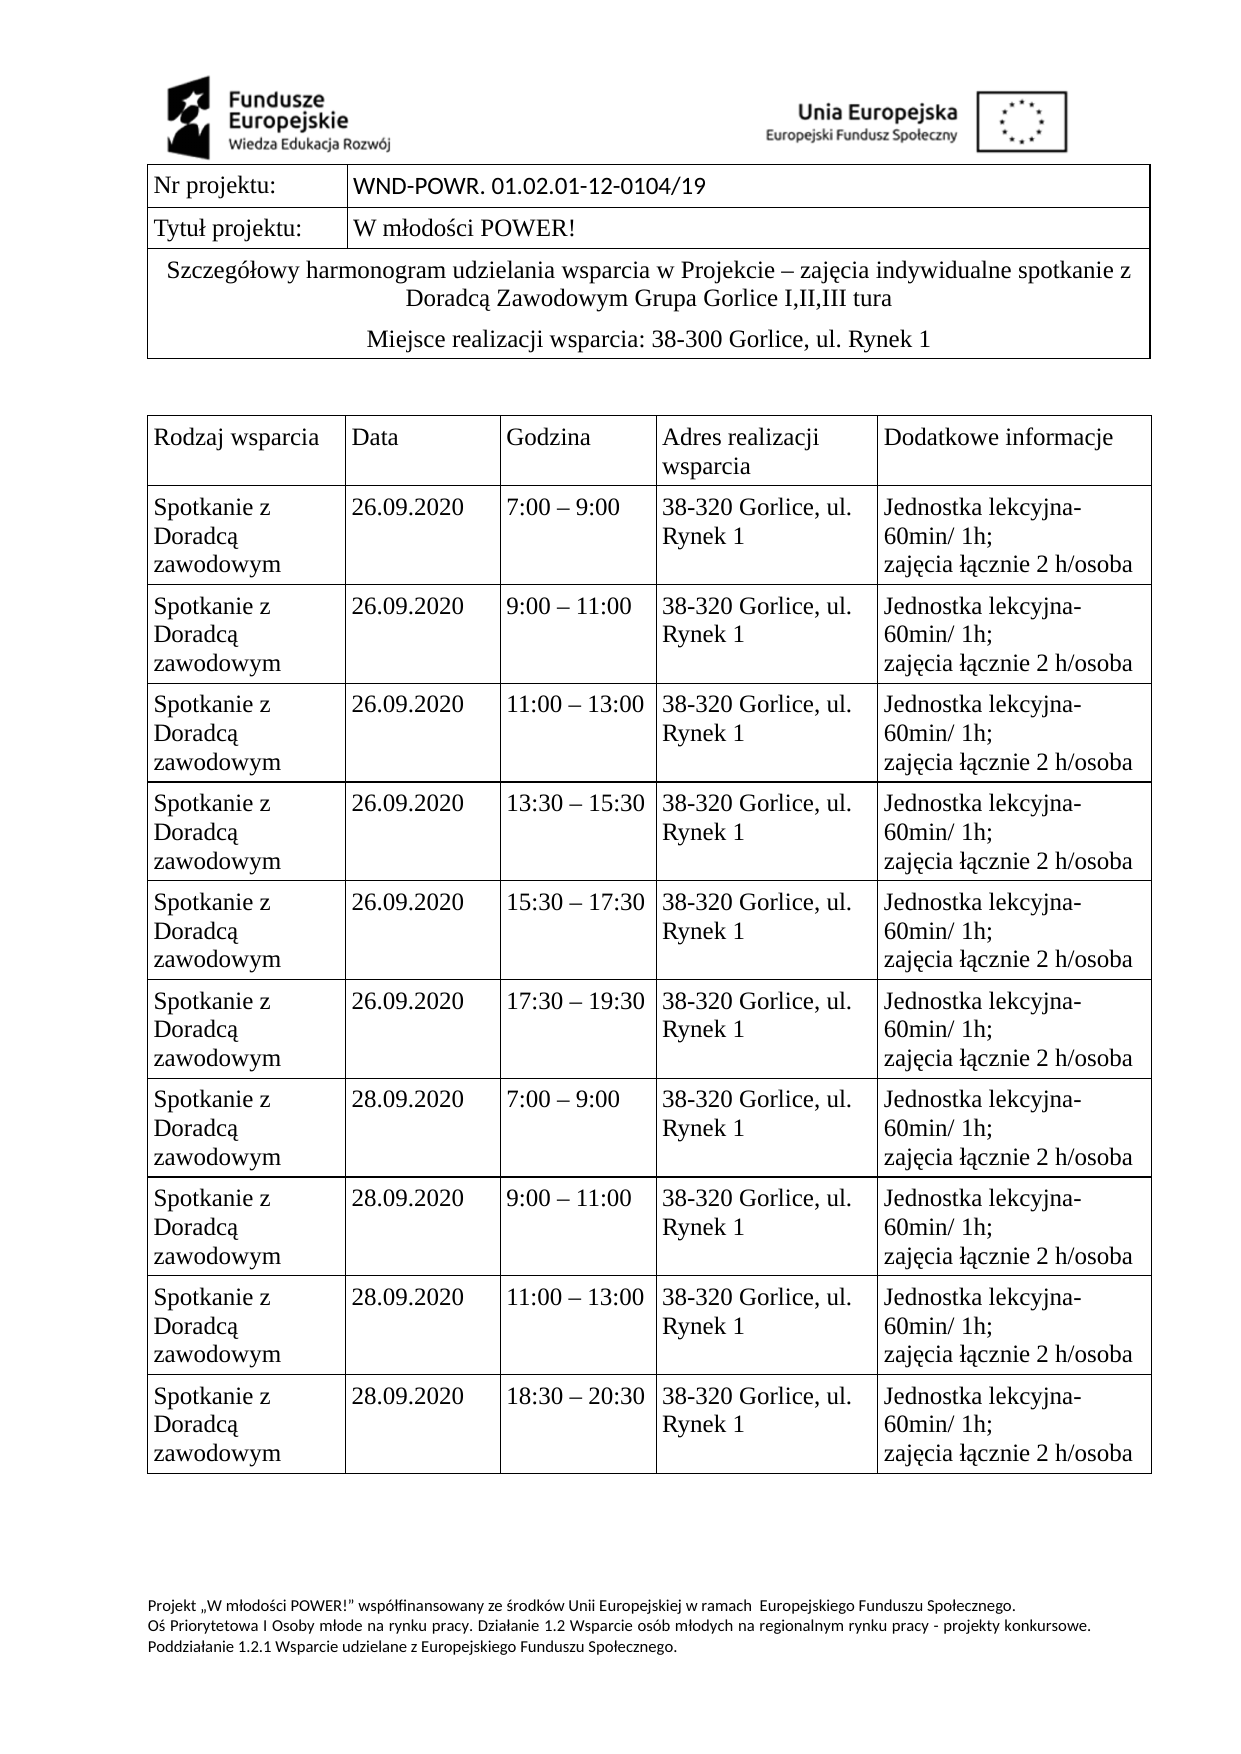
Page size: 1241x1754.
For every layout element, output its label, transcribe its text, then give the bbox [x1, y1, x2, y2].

table_cell 28.09.2020 [346, 1276, 500, 1374]
picture [147, 73, 1087, 164]
table_header WND-POWR. 01.02.01-12-0104/19 [348, 165, 1149, 207]
table_cell 18:30 – 20:30 [501, 1375, 656, 1473]
table_cell 38-320 Gorlice, ul. Rynek 1 [657, 585, 877, 683]
table_cell Jednostka lekcyjna-60min/ 1h; zajęcia łącznie 2 h/osoba [878, 1276, 1151, 1374]
table_cell Jednostka lekcyjna-60min/ 1h; zajęcia łącznie 2 h/osoba [878, 881, 1151, 979]
table_cell Spotkanie z Doradcą zawodowym [148, 486, 345, 584]
table_cell 7:00 – 9:00 [501, 1079, 656, 1176]
table_header Nr projektu: [148, 165, 347, 207]
table_cell 26.09.2020 [346, 783, 500, 880]
table_cell 26.09.2020 [346, 881, 500, 979]
table_cell 38-320 Gorlice, ul. Rynek 1 [657, 1079, 877, 1176]
table_cell 38-320 Gorlice, ul. Rynek 1 [657, 486, 877, 584]
table_cell Jednostka lekcyjna-60min/ 1h; zajęcia łącznie 2 h/osoba [878, 980, 1151, 1078]
table_cell Tytuł projektu: [148, 208, 347, 248]
table_header Adres realizacji wsparcia [657, 416, 877, 485]
table_cell W młodości POWER! [348, 208, 1149, 248]
table_cell 11:00 – 13:00 [501, 684, 656, 781]
table_cell 13:30 – 15:30 [501, 783, 656, 880]
table_cell Jednostka lekcyjna-60min/ 1h; zajęcia łącznie 2 h/osoba [878, 1178, 1151, 1275]
table_cell 38-320 Gorlice, ul. Rynek 1 [657, 881, 877, 979]
table_cell Jednostka lekcyjna-60min/ 1h; zajęcia łącznie 2 h/osoba [878, 783, 1151, 880]
table_cell 38-320 Gorlice, ul. Rynek 1 [657, 684, 877, 781]
table_cell 26.09.2020 [346, 486, 500, 584]
table_cell Spotkanie z Doradcą zawodowym [148, 980, 345, 1078]
table_cell 38-320 Gorlice, ul. Rynek 1 [657, 1178, 877, 1275]
table_cell 11:00 – 13:00 [501, 1276, 656, 1374]
table_cell Jednostka lekcyjna-60min/ 1h; zajęcia łącznie 2 h/osoba [878, 585, 1151, 683]
table_header Dodatkowe informacje [878, 416, 1151, 485]
table_cell 17:30 – 19:30 [501, 980, 656, 1078]
table_cell 26.09.2020 [346, 980, 500, 1078]
table_cell Spotkanie z Doradcą zawodowym [148, 783, 345, 880]
table_cell Spotkanie z Doradcą zawodowym [148, 684, 345, 781]
table_cell Spotkanie z Doradcą zawodowym [148, 1079, 345, 1176]
table_header Rodzaj wsparcia [148, 416, 345, 485]
table_cell Spotkanie z Doradcą zawodowym [148, 585, 345, 683]
table_cell Szczegółowy harmonogram udzielania wsparcia w Projekcie – zajęcia indywidualne spotkanie z Doradcą Zawodowym Grupa Gorlice I,II,III tura [148, 249, 1149, 318]
table_cell Jednostka lekcyjna-60min/ 1h; zajęcia łącznie 2 h/osoba [878, 684, 1151, 781]
table_cell Spotkanie z Doradcą zawodowym [148, 1178, 345, 1275]
table_cell Spotkanie z Doradcą zawodowym [148, 1375, 345, 1473]
table_cell 9:00 – 11:00 [501, 1178, 656, 1275]
table_cell 28.09.2020 [346, 1375, 500, 1473]
table_cell 38-320 Gorlice, ul. Rynek 1 [657, 1276, 877, 1374]
table_cell 28.09.2020 [346, 1178, 500, 1275]
table_cell Miejsce realizacji wsparcia: 38-300 Gorlice, ul. Rynek 1 [148, 318, 1149, 358]
table_cell Spotkanie z Doradcą zawodowym [148, 881, 345, 979]
table_cell 26.09.2020 [346, 684, 500, 781]
table_cell 9:00 – 11:00 [501, 585, 656, 683]
table_cell 7:00 – 9:00 [501, 486, 656, 584]
table_cell 28.09.2020 [346, 1079, 500, 1176]
table_header Data [346, 416, 500, 485]
table_cell Spotkanie z Doradcą zawodowym [148, 1276, 345, 1374]
table_cell Jednostka lekcyjna-60min/ 1h; zajęcia łącznie 2 h/osoba [878, 1079, 1151, 1176]
table_cell 26.09.2020 [346, 585, 500, 683]
table_cell Jednostka lekcyjna-60min/ 1h; zajęcia łącznie 2 h/osoba [878, 1375, 1151, 1473]
table_cell Jednostka lekcyjna-60min/ 1h; zajęcia łącznie 2 h/osoba [878, 486, 1151, 584]
table_cell 15:30 – 17:30 [501, 881, 656, 979]
table_header Godzina [501, 416, 656, 485]
table_cell 38-320 Gorlice, ul. Rynek 1 [657, 980, 877, 1078]
table_cell 38-320 Gorlice, ul. Rynek 1 [657, 1375, 877, 1473]
table_cell 38-320 Gorlice, ul. Rynek 1 [657, 783, 877, 880]
